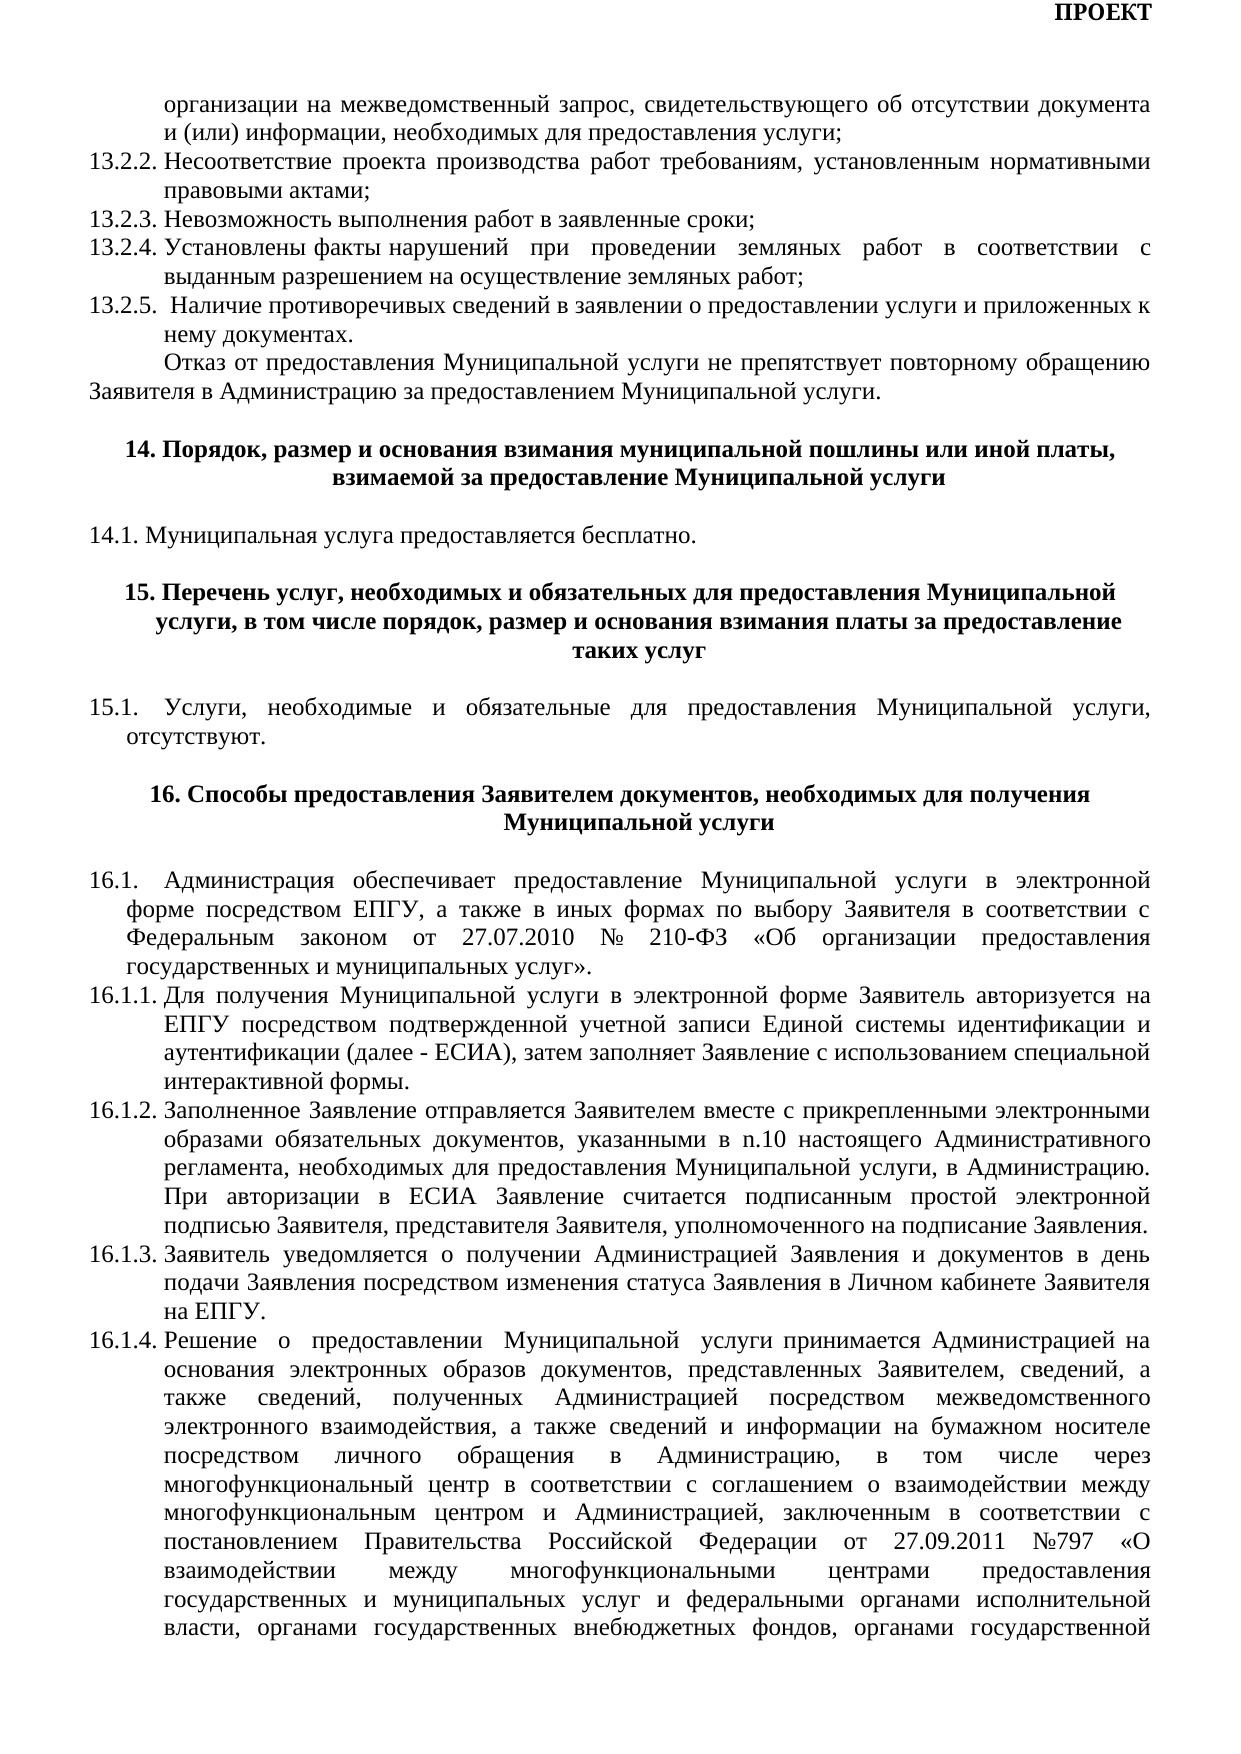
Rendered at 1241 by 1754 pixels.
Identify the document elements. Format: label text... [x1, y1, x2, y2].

list Услуги, необходимые и обязательные для предоставления Муниципальной услуги, отсутствуют. [89, 692, 1152, 750]
text Отказ от предоставления Муниципальной ycлyги не препятствует повторному обращению Заявителя в Администрацию за предоставлением Муниципальной услуги. [89, 347, 1152, 405]
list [89, 89, 1152, 146]
list Порядок, размер и основания взимания муниципальной пошлины или иной платы, взимаемой за предоставление Муниципальной услуги [89, 434, 1152, 491]
list Для получения Муниципальной услуги в электронной форме Заявитель авторизуется на ЕПГУ посредством подтвержденной учетной записи Единой системы идентификации и аутентификации (далее - ECИA), затем заполняет Заявление с использованием специальной интерактивной формы. [89, 980, 1152, 1095]
list Администрация обеспечивает предоставление Муниципальной услуги в электронной форме посредством EПГУ, а также в иных формах по выбору Заявителя в соответствии с Федеральным законом от 27.07.2010 № 210-ФЗ «Об организации предоставления государственных и муниципальных услуг». [89, 865, 1152, 980]
list Наличие противоречивых сведений в заявлении о предоставлении услуги и приложенных к нему документах. [89, 290, 1152, 347]
list Несоответствие проекта производства работ требованиям, установленным нормативными правовыми актами; [89, 146, 1152, 204]
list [89, 1325, 1152, 1641]
list Невозможность выполнения работ в заявленные сроки; [89, 204, 1152, 232]
text 14.1. Муниципальная услуга предоставляется бесплатно. [89, 520, 1152, 549]
list Перечень услуг, необходимых и обязательных для предоставления Муниципальной услуги, в том числе порядок, размер и основания взимания платы за предоставление таких услуг [89, 577, 1152, 664]
list Заполненное Заявление отправляется Заявителем вместе с прикрепленными электронными образами обязательных документов, указанными в n.10 настоящего Административного регламента, необходимых для предоставления Муниципальной услуги, в Администрацию. При авторизации в ЕСИА Заявление считается подписанным простой электронной подписью Заявителя, представителя Заявителя, уполномоченного на подписание Заявления. [89, 1095, 1152, 1239]
list Способы предоставления Заявителем документов, необходимых для получения Муниципальной услуги [89, 779, 1152, 836]
list Заявитель уведомляется о получении Администрацией Заявления и документов в день подачи 3aявлeния посредством изменения статуса Заявления в Личном кабинете Заявителя на ЕПГУ. [89, 1239, 1152, 1325]
list Установлены факты нарушений при проведении земляных работ в соответствии с выданным разрешением на осуществление земляных работ; [89, 232, 1152, 290]
